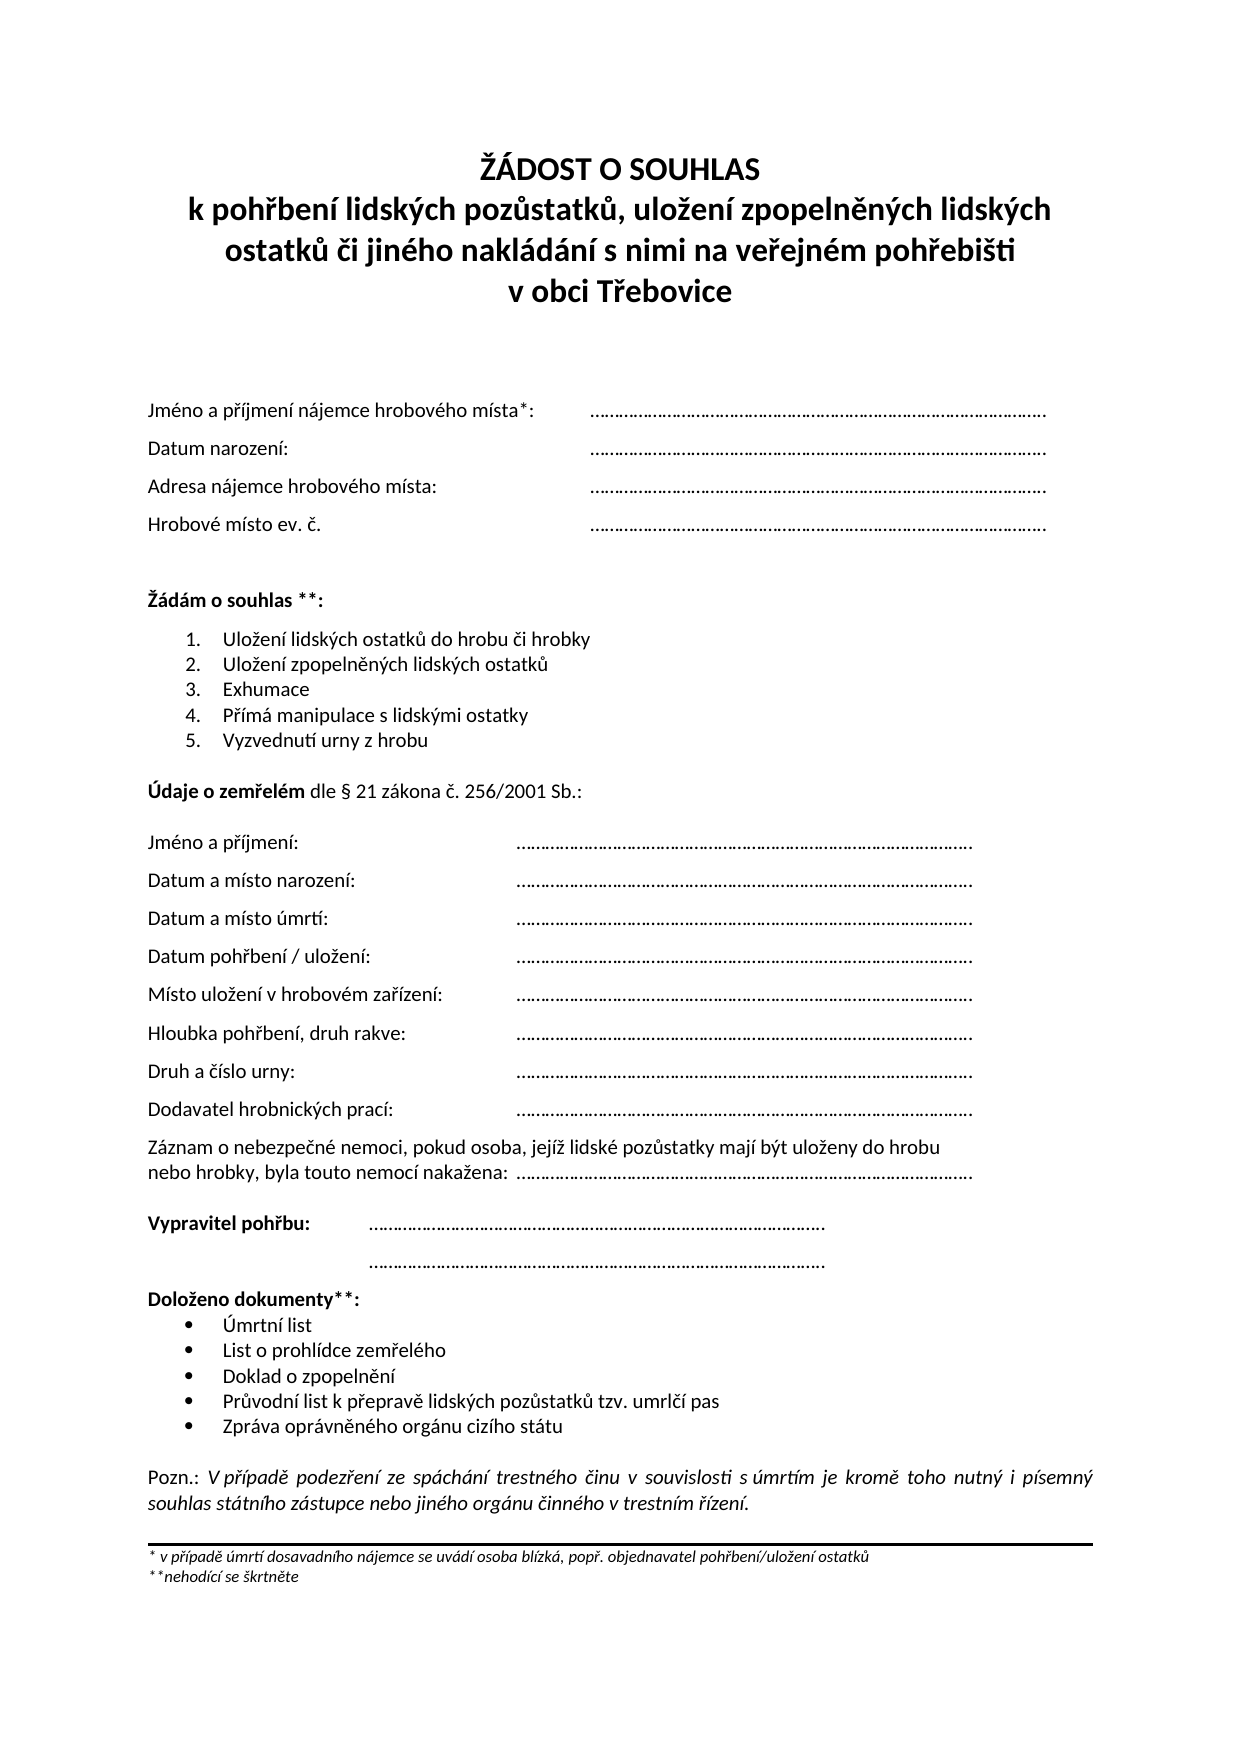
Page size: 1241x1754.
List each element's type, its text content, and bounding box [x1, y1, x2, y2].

text Hloubka pohřbení, druh rakve: ………………………………………………………………………………….. [148, 1020, 1093, 1045]
list Zpráva oprávněného orgánu cizího státu [185, 1414, 1093, 1439]
list Exhumace [185, 677, 1093, 702]
text Žádám o souhlas **: [148, 588, 1093, 613]
text Dodavatel hrobnických prací: ………………………………………………………………………………….. [148, 1096, 1093, 1121]
text Adresa nájemce hrobového místa: ………………………………………………………………………………….. [148, 473, 1093, 499]
text Hrobové místo ev. č. ………………………………………………………………………………….. [148, 511, 1093, 537]
text **nehodící se škrtněte [148, 1566, 1093, 1587]
text Jméno a příjmení: ………………………………………………………………………………….. [148, 829, 1093, 854]
text v obci Třebovice [148, 270, 1093, 311]
list Přímá manipulace s lidskými ostatky [185, 702, 1093, 727]
text Datum a místo narození: ………………………………………………………………………………….. [148, 867, 1093, 893]
text Jméno a příjmení nájemce hrobového místa*: ………………………………………………………………………………….. [148, 397, 1093, 422]
list Uložení zpopelněných lidských ostatků [185, 651, 1093, 677]
text Místo uložení v hrobovém zařízení: ………………………………………………………………………………….. [148, 982, 1093, 1007]
text * v případě úmrtí dosavadního nájemce se uvádí osoba blízká, popř. objednavatel pohřbení/uložení ostatků [148, 1546, 1093, 1566]
list Vyzvednutí urny z hrobu [185, 727, 1093, 753]
text Druh a číslo urny: ………………………………………………………………………………….. [148, 1058, 1093, 1083]
list List o prohlídce zemřelého [185, 1337, 1093, 1363]
text Vypravitel pohřbu: ………………………………………………………………………………….. [148, 1210, 1093, 1236]
text Datum a místo úmrtí: ………………………………………………………………………………….. [148, 905, 1093, 931]
text Záznam o nebezpečné nemoci, pokud osoba, jejíž lidské pozůstatky mají být uloženy do hrobu [148, 1134, 1093, 1159]
text Doloženo dokumenty**: [148, 1287, 1093, 1312]
text Pozn.: V případě podezření ze spáchání trestného činu v souvislosti s úmrtím je kromě toho nutný i písemný souhlas státního zástupce nebo jiného orgánu činného v trestním řízení. [148, 1464, 1093, 1515]
text Datum narození: ………………………………………………………………………………….. [148, 435, 1093, 461]
text ………………………………………………………………………………….. [148, 1248, 1093, 1274]
list Doklad o zpopelnění [185, 1363, 1093, 1388]
text k pohřbení lidských pozůstatků, uložení zpopelněných lidských ostatků či jiného nakládání s nimi na veřejném pohřebišti [148, 188, 1093, 270]
list Úmrtní list [185, 1312, 1093, 1337]
text ŽÁDOST O SOUHLAS [148, 148, 1093, 188]
list Uložení lidských ostatků do hrobu či hrobky [185, 626, 1093, 651]
list Průvodní list k přepravě lidských pozůstatků tzv. umrlčí pas [185, 1388, 1093, 1414]
text Datum pohřbení / uložení: ………………………………………………………………………………….. [148, 943, 1093, 969]
text Údaje o zemřelém dle § 21 zákona č. 256/2001 Sb.: [148, 778, 1093, 804]
text nebo hrobky, byla touto nemocí nakažena: ………………………………………………………………………………….. [148, 1159, 1093, 1185]
